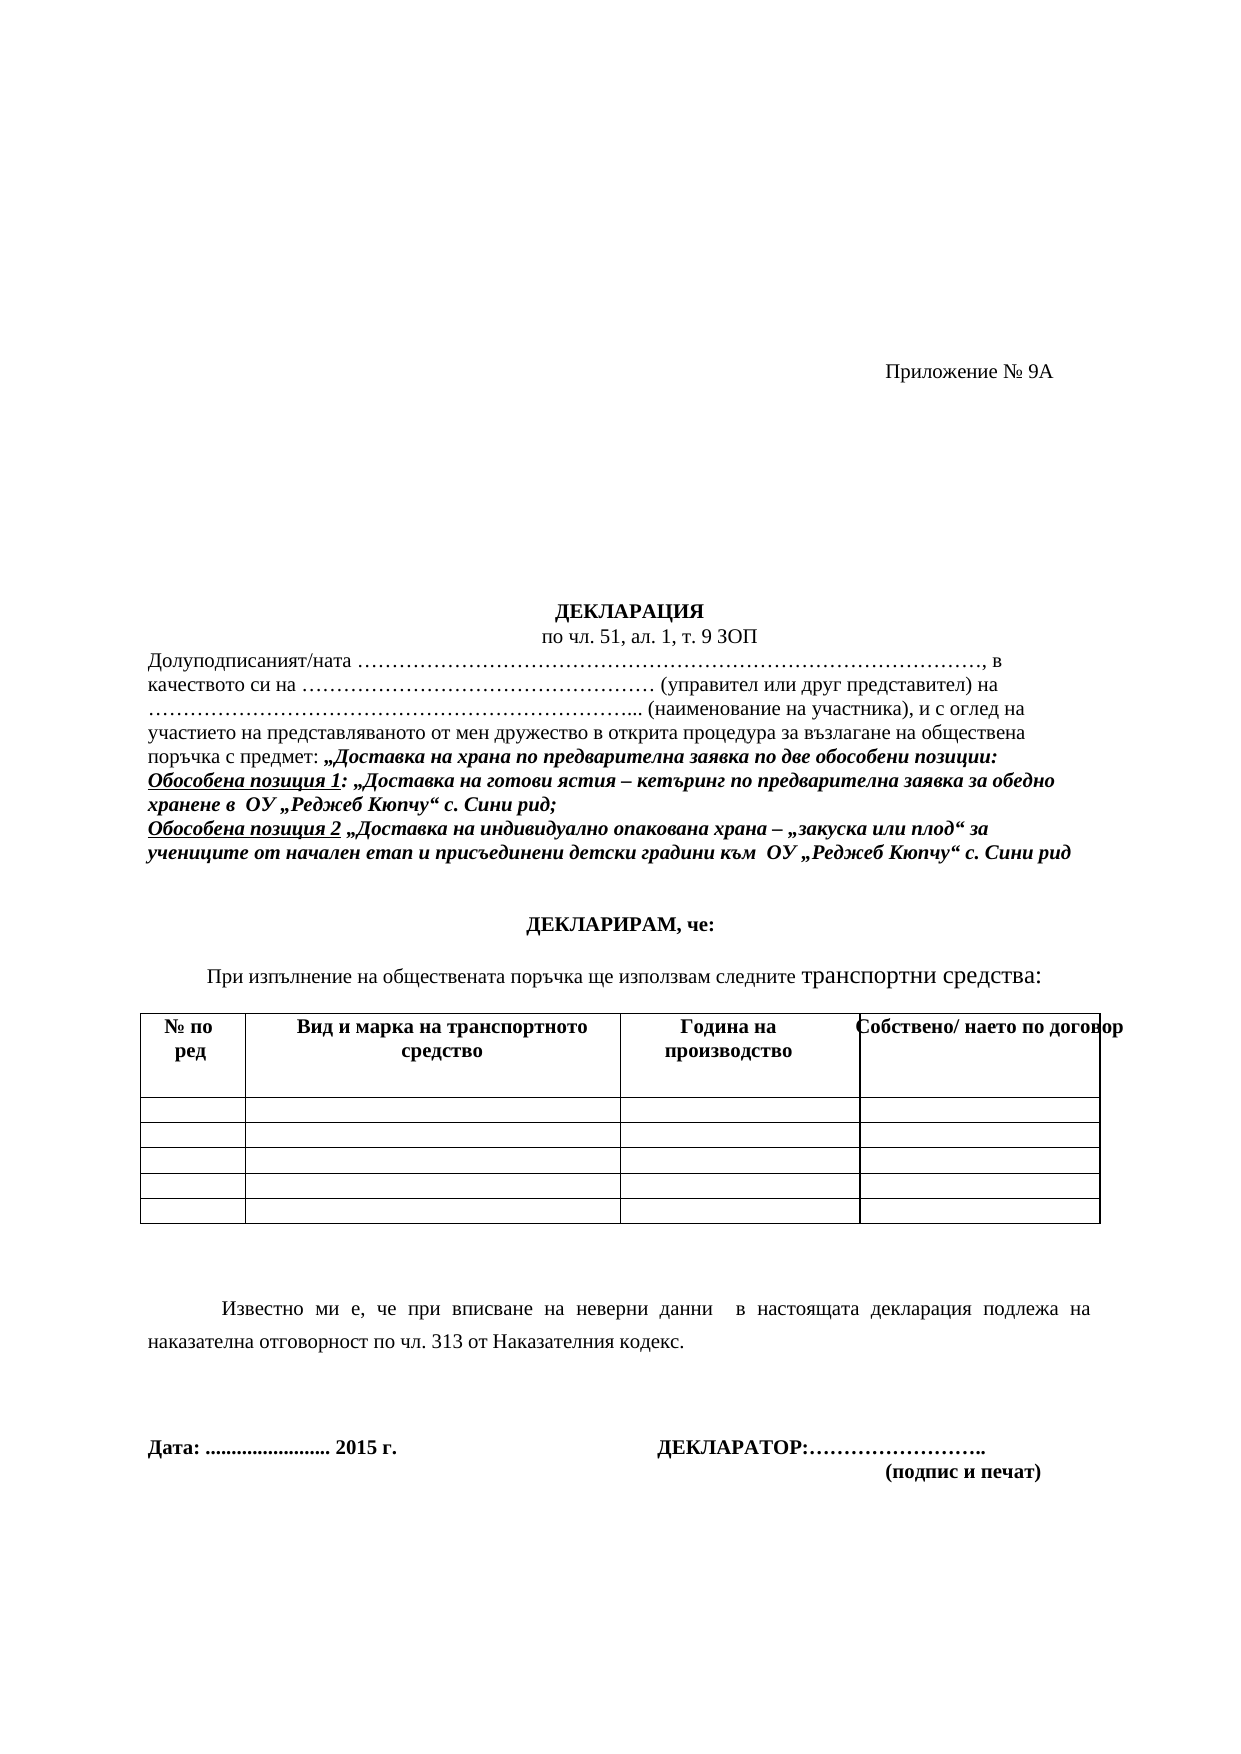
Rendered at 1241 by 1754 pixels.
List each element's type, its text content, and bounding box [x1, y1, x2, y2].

table_cell [141, 1199, 245, 1223]
table_cell [621, 1174, 859, 1197]
table_cell [861, 1098, 1099, 1122]
text При изпълнение на обществената поръчка ще използвам следните транспортни средства: [148, 960, 1093, 989]
table_cell [861, 1148, 1099, 1172]
table_cell [246, 1098, 620, 1122]
text ДЕКЛАРАЦИЯ [129, 599, 1130, 623]
text Известно ми е, че при вписване на неверни данни в настоящата декларация подлежа на наказателна отговорност по чл. 313 от Наказателния кодекс. [148, 1296, 1093, 1363]
table_cell [246, 1148, 620, 1172]
table_cell [621, 1199, 859, 1223]
table_cell [621, 1123, 859, 1147]
table_cell [621, 1148, 859, 1172]
text Долуподписаният/ната ………………………………………………………………………………, в качеството си на …………………………………………… (управител или друг представител) на ……………………………………………………………... (наименование на участника), и с оглед на участието на представляваното от мен дружество в открита процедура за възлагане на обществена поръчка с предмет: „Доставка на храна по предварителна заявка по две обособени позиции: [148, 648, 1093, 768]
text ДЕКЛАРИРАМ, че: [148, 912, 1093, 936]
table_header № по ред [141, 1014, 245, 1097]
text Обособена позиция 1: „Доставка на готови ястия – кетъринг по предварителна заявка за обедно хранене в ОУ „Реджеб Кюпчу“ с. Сини рид; [148, 768, 1093, 816]
table_cell [861, 1123, 1099, 1147]
text Обособена позиция 2 „Доставка на индивидуално опакована храна – „закуска или плод“ за учениците от начален етап и присъединени детски градини към ОУ „Реджеб Кюпчу“ с. Сини рид [148, 816, 1093, 864]
text по чл. 51, ал. 1, т. 9 ЗОП [148, 623, 1093, 648]
table_header Собствено/ наето по договор [861, 1014, 1099, 1097]
table_cell [861, 1199, 1099, 1223]
table_header Вид и марка на транспортното средство [246, 1014, 620, 1097]
table_cell [246, 1199, 620, 1223]
table_cell [141, 1123, 245, 1147]
table_cell [621, 1098, 859, 1122]
text (подпис и печат) [148, 1459, 1093, 1483]
table_cell [141, 1148, 245, 1172]
table_header Година на производство [621, 1014, 859, 1097]
table_cell [246, 1123, 620, 1147]
text Приложение № 9А [866, 359, 1130, 383]
table_cell [141, 1098, 245, 1122]
table_cell [861, 1174, 1099, 1197]
text Дата: ........................ 2015 г. ДЕКЛАРАТОР:…………………….. [148, 1435, 1093, 1459]
table_cell [141, 1174, 245, 1197]
table_cell [246, 1174, 620, 1197]
